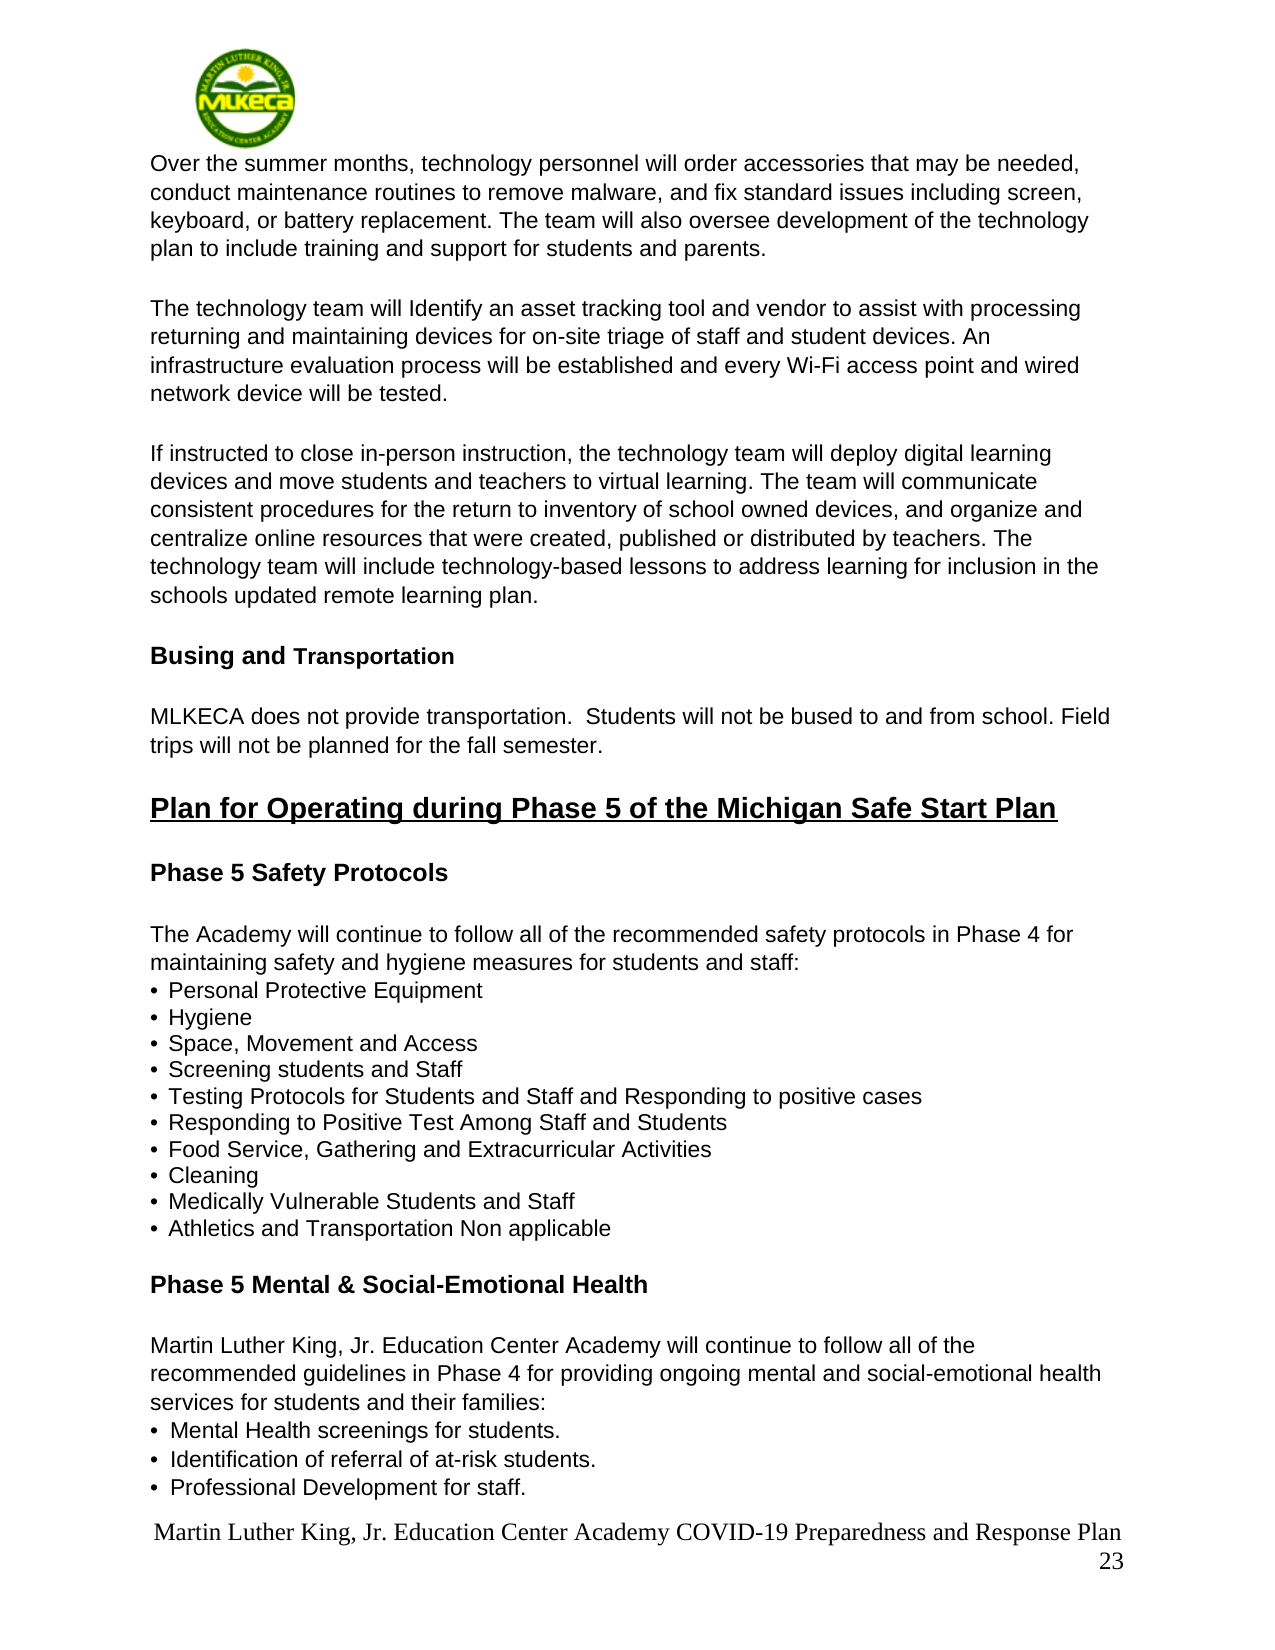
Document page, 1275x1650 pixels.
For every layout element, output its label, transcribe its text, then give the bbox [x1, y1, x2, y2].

list Personal Protective Equipment [150, 977, 1125, 1004]
list Identification of referral of at-risk students. [150, 1446, 1125, 1472]
text Plan for Operating during Phase 5 of the Michigan Safe Start Plan [150, 791, 1125, 825]
list Mental Health screenings for students. [150, 1417, 1125, 1443]
list Space, Movement and Access [150, 1030, 1125, 1056]
text The Academy will continue to follow all of the recommended safety protocols in Phase 4 for maintaining safety and hygiene measures for students and staff: [150, 921, 1125, 975]
text Over the summer months, technology personnel will order accessories that may be needed, conduct maintenance routines to remove malware, and fix standard issues including screen, keyboard, or battery replacement. The team will also oversee development of the technology plan to include training and support for students and parents. [150, 150, 1125, 262]
text MLKECA does not provide transportation. Students will not be bused to and from school. Field trips will not be planned for the fall semester. [150, 703, 1125, 758]
list Testing Protocols for Students and Staff and Responding to positive cases [150, 1083, 1125, 1109]
list Food Service, Gathering and Extracurricular Activities [150, 1136, 1125, 1162]
picture [150, 37, 296, 149]
list Responding to Positive Test Among Staff and Students [150, 1109, 1125, 1136]
list Medically Vulnerable Students and Staff [150, 1188, 1125, 1214]
text Busing and Transportation [150, 641, 1125, 670]
list Screening students and Staff [150, 1056, 1125, 1083]
list Cleaning [150, 1162, 1125, 1188]
text Phase 5 Safety Protocols [150, 858, 1125, 887]
text Martin Luther King, Jr. Education Center Academy will continue to follow all of the recommended guidelines in Phase 4 for providing ongoing mental and social-emotional health services for students and their families: [150, 1332, 1125, 1415]
text Phase 5 Mental & Social-Emotional Health [150, 1270, 1125, 1298]
text The technology team will Identify an asset tracking tool and vendor to assist with processing returning and maintaining devices for on-site triage of staff and student devices. An infrastructure evaluation process will be established and every Wi-Fi access point and wired network device will be tested. [150, 295, 1125, 406]
list Professional Development for staff. [150, 1474, 1125, 1500]
list Athletics and Transportation Non applicable [150, 1214, 1125, 1241]
text If instructed to close in-person instruction, the technology team will deploy digital learning devices and move students and teachers to virtual learning. The team will communicate consistent procedures for the return to inventory of school owned devices, and organize and centralize online resources that were created, published or distributed by teachers. The technology team will include technology-based lessons to address learning for inclusion in the schools updated remote learning plan. [150, 439, 1125, 608]
list Hygiene [150, 1004, 1125, 1030]
